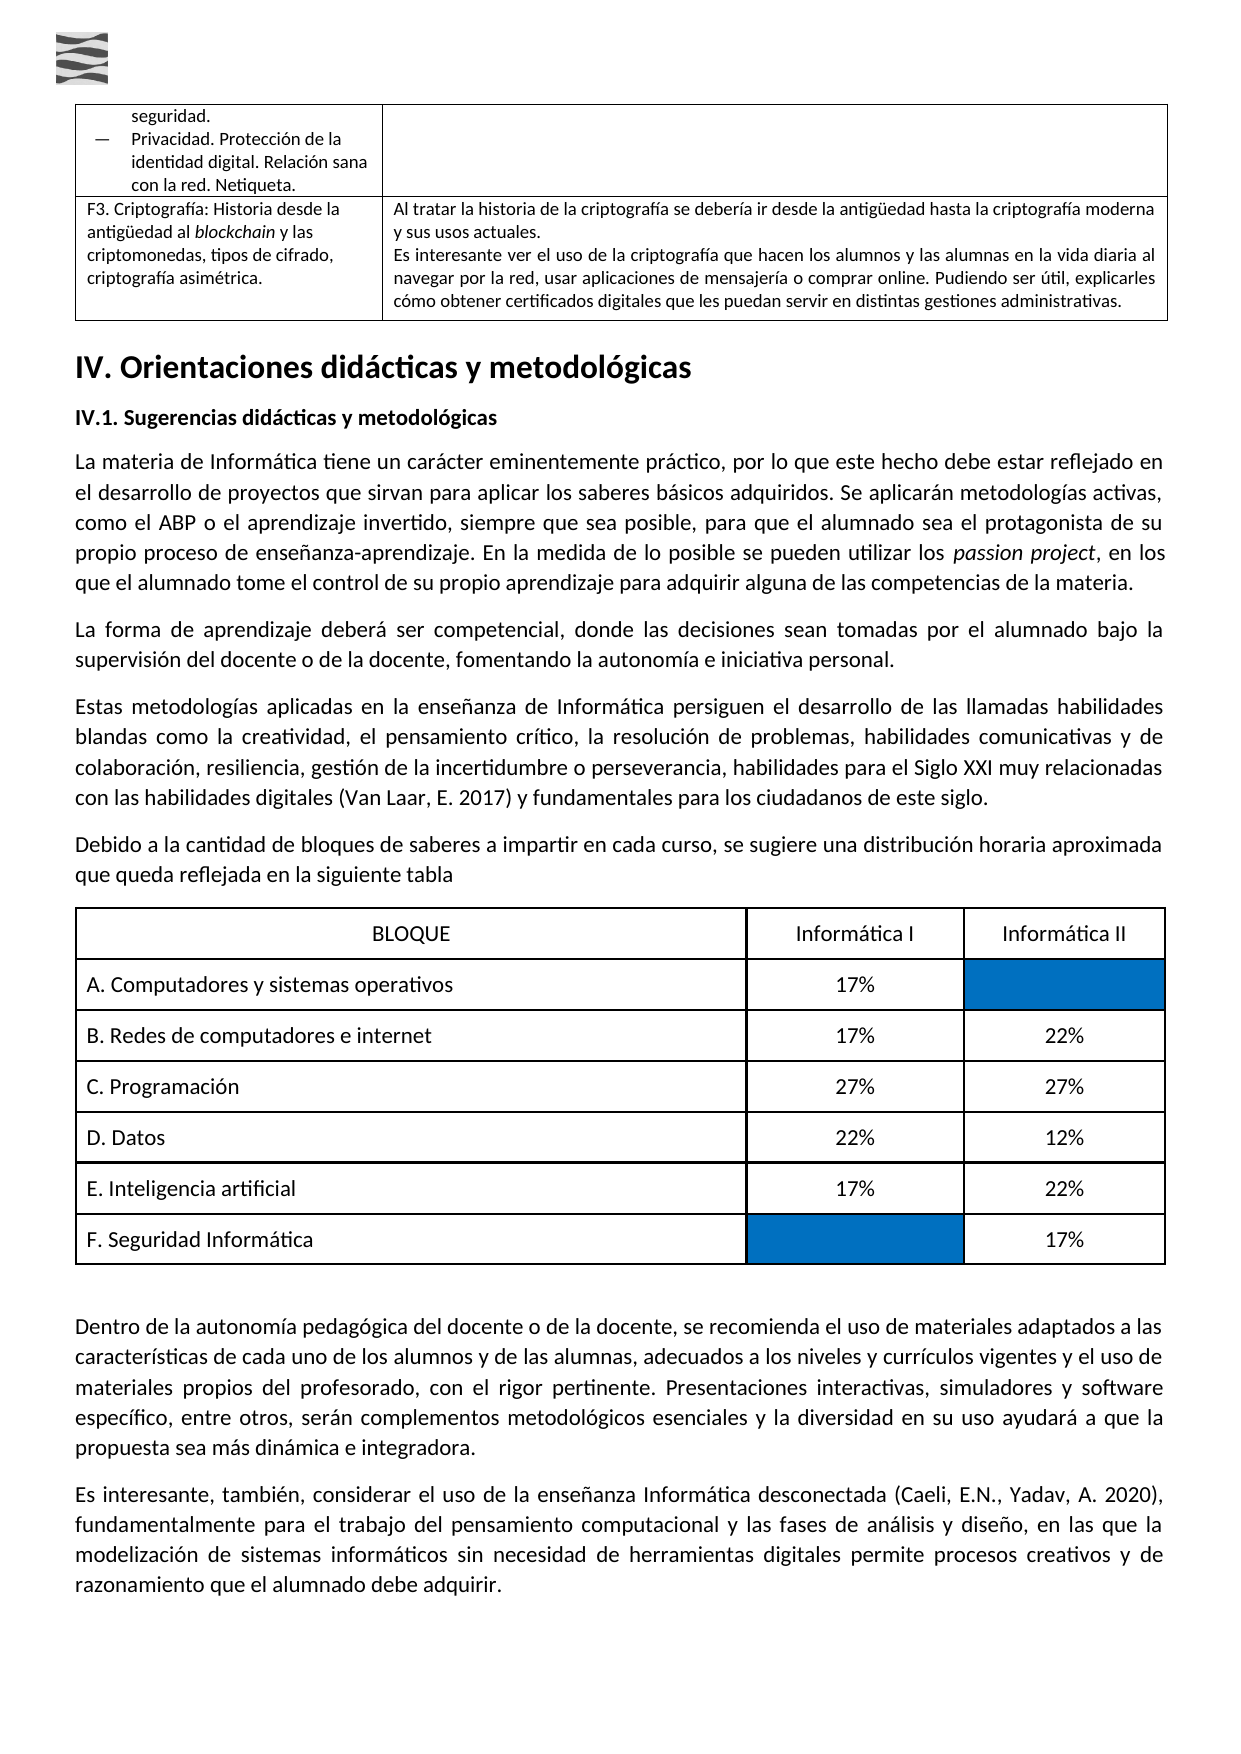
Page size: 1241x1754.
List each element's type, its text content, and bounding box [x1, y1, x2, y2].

table_cell [748, 1215, 963, 1263]
table_cell F3. Criptografía: Historia desde la antigüedad al blockchain y las criptomonedas, tipos de cifrado, criptografía asimétrica. [76, 197, 382, 320]
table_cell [383, 105, 1167, 196]
table_cell 22% [748, 1113, 963, 1161]
table_cell 22% [965, 1011, 1164, 1059]
table_cell 17% [748, 1164, 963, 1212]
table_cell F. Seguridad Informática [77, 1215, 745, 1263]
table_cell 17% [748, 960, 963, 1009]
table_cell C. Programación [77, 1062, 745, 1111]
table_cell A. Computadores y sistemas operativos [77, 960, 745, 1009]
text Estas metodologías aplicadas en la enseñanza de Informática persiguen el desarrollo de las llamadas habilidades blandas como la creatividad, el pensamiento crítico, la resolución de problemas, habilidades comunicativas y de colaboración, resiliencia, gestión de la incertidumbre o perseverancia, habilidades para el Siglo XXI muy relacionadas con las habilidades digitales (Van Laar, E. 2017) y fundamentales para los ciudadanos de este siglo. [75, 692, 1165, 811]
table_cell 17% [965, 1215, 1164, 1263]
text Es interesante, también, considerar el uso de la enseñanza Informática desconectada (Caeli, E.N., Yadav, A. 2020), fundamentalmente para el trabajo del pensamiento computacional y las fases de análisis y diseño, en las que la modelización de sistemas informáticos sin necesidad de herramientas digitales permite procesos creativos y de razonamiento que el alumnado debe adquirir. [75, 1480, 1165, 1599]
table_cell E. Inteligencia artificial [77, 1164, 745, 1212]
table_cell 22% [965, 1164, 1164, 1212]
table_cell 27% [965, 1062, 1164, 1111]
table_cell B. Redes de computadores e internet [77, 1011, 745, 1059]
table_cell D. Datos [77, 1113, 745, 1161]
text IV. Orientaciones didácticas y metodológicas [75, 346, 1165, 387]
text Debido a la cantidad de bloques de saberes a impartir en cada curso, se sugiere una distribución horaria aproximada que queda reflejada en la siguiente tabla [75, 830, 1165, 888]
table_header Informática II [965, 909, 1164, 958]
text La forma de aprendizaje deberá ser competencial, donde las decisiones sean tomadas por el alumnado bajo la supervisión del docente o de la docente, fomentando la autonomía e iniciativa personal. [75, 615, 1165, 673]
table_cell Al tratar la historia de la criptografía se debería ir desde la antigüedad hasta la criptografía moderna y sus usos actuales. Es interesante ver el uso de la criptografía que hacen los alumnos y las alumnas en la vida diaria al navegar por la red, usar aplicaciones de mensajería o comprar online. Pudiendo ser útil, explicarles cómo obtener certificados digitales que les puedan servir en distintas gestiones administrativas. [383, 197, 1167, 320]
table_cell 12% [965, 1113, 1164, 1161]
table_cell 17% [748, 1011, 963, 1059]
text La materia de Informática tiene un carácter eminentemente práctico, por lo que este hecho debe estar reflejado en el desarrollo de proyectos que sirvan para aplicar los saberes básicos adquiridos. Se aplicarán metodologías activas, como el ABP o el aprendizaje invertido, siempre que sea posible, para que el alumnado sea el protagonista de su propio proceso de enseñanza-aprendizaje. En la medida de lo posible se pueden utilizar los passion project, en los que el alumnado tome el control de su propio aprendizaje para adquirir alguna de las competencias de la materia. [75, 447, 1165, 596]
table_cell 27% [748, 1062, 963, 1111]
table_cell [76, 105, 382, 196]
table_header BLOQUE [77, 909, 745, 958]
text Dentro de la autonomía pedagógica del docente o de la docente, se recomienda el uso de materiales adaptados a las características de cada uno de los alumnos y de las alumnas, adecuados a los niveles y currículos vigentes y el uso de materiales propios del profesorado, con el rigor pertinente. Presentaciones interactivas, simuladores y software específico, entre otros, serán complementos metodológicos esenciales y la diversidad en su uso ayudará a que la propuesta sea más dinámica e integradora. [75, 1312, 1165, 1461]
text IV.1. Sugerencias didácticas y metodológicas [75, 403, 1165, 431]
table_header Informática I [748, 909, 963, 958]
table_cell [965, 960, 1164, 1009]
